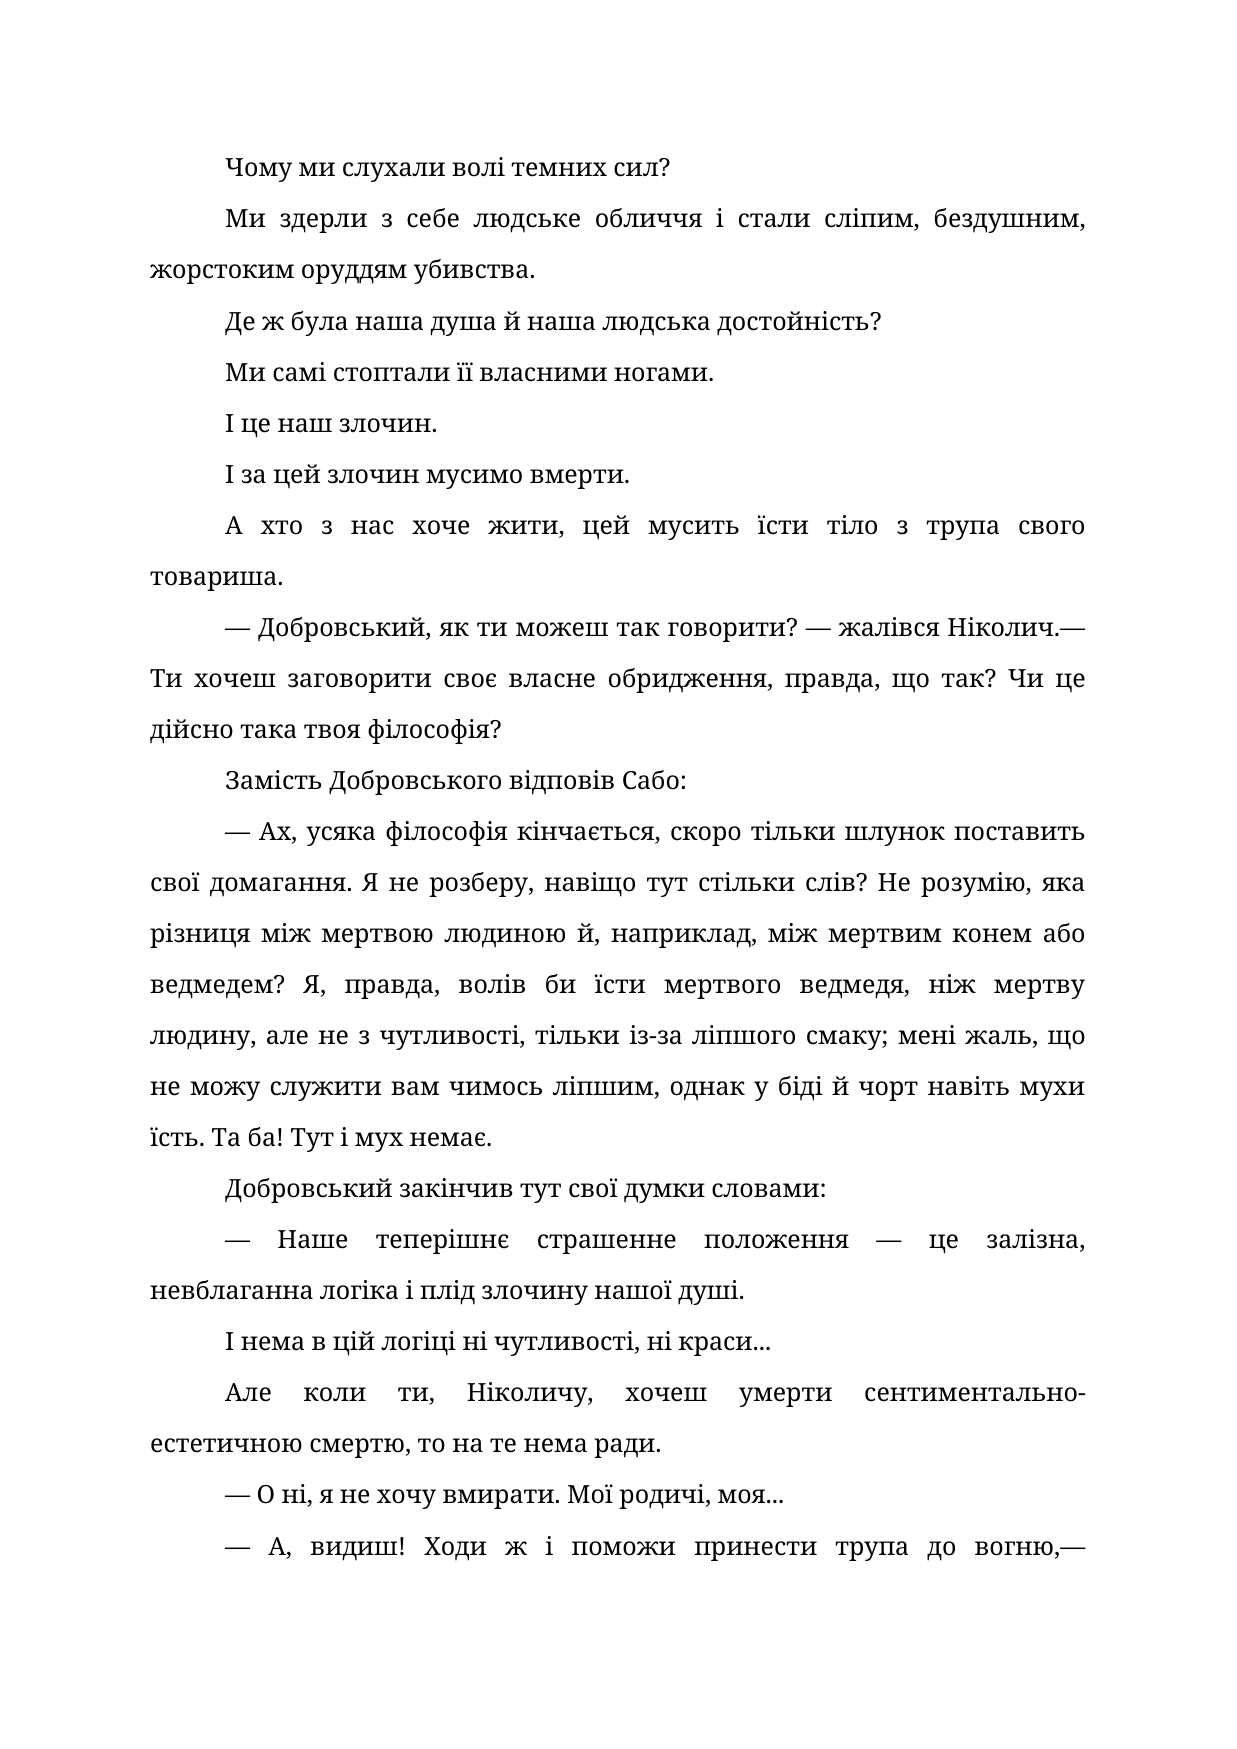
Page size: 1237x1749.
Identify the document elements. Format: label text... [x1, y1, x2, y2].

text — О ні, я не хочу вмирати. Мої родичі, моя... [150, 1477, 1086, 1511]
text Добровський закінчив тут свої думки словами: [150, 1171, 1086, 1205]
text — Ах, усяка філософія кінчається, скоро тільки шлунок поставить свої домагання. Я не розберу, навіщо тут стільки слів? Не розумію, яка різниця між мертвою людиною й, наприклад, між мертвим конем або ведмедем? Я, правда, волів би їсти мертвого ведмедя, ніж мертву людину, але не з чутливості, тільки із-за ліпшого смаку; мені жаль, що не можу служити вам чимось ліпшим, однак у біді й чорт навіть мухи їсть. Та ба! Тут і мух немає. [150, 813, 1086, 1154]
text І за цей злочин мусимо вмерти. [150, 456, 1086, 490]
text А хто з нас хоче жити, цей мусить їсти тіло з трупа свого товариша. [150, 507, 1086, 592]
text — Наше теперішнє страшенне положення — це залізна, невблаганна логіка і плід злочину нашої душі. [150, 1222, 1086, 1307]
text І це наш злочин. [150, 405, 1086, 439]
text Ми здерли з себе людське обличчя і стали сліпим, бездушним, жорстоким оруддям убивства. [150, 201, 1086, 286]
text Де ж була наша душа й наша людська достойність? [150, 303, 1086, 337]
text Але коли ти, Ніколичу, хочеш умерти сентиментально-естетичною смертю, то на те нема ради. [150, 1375, 1086, 1460]
text І нема в цій логіці ні чутливості, ні краси... [150, 1324, 1086, 1358]
text Ми самі стоптали її власними ногами. [150, 354, 1086, 388]
text Чому ми слухали волі темних сил? [150, 150, 1086, 184]
text — Добровський, як ти можеш так говорити? — жалівся Ніколич.— Ти хочеш заговорити своє власне обридження, правда, що так? Чи це дійсно така твоя філософія? [150, 609, 1086, 746]
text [150, 1528, 1086, 1562]
text Замість Добровського відповів Сабо: [150, 762, 1086, 797]
